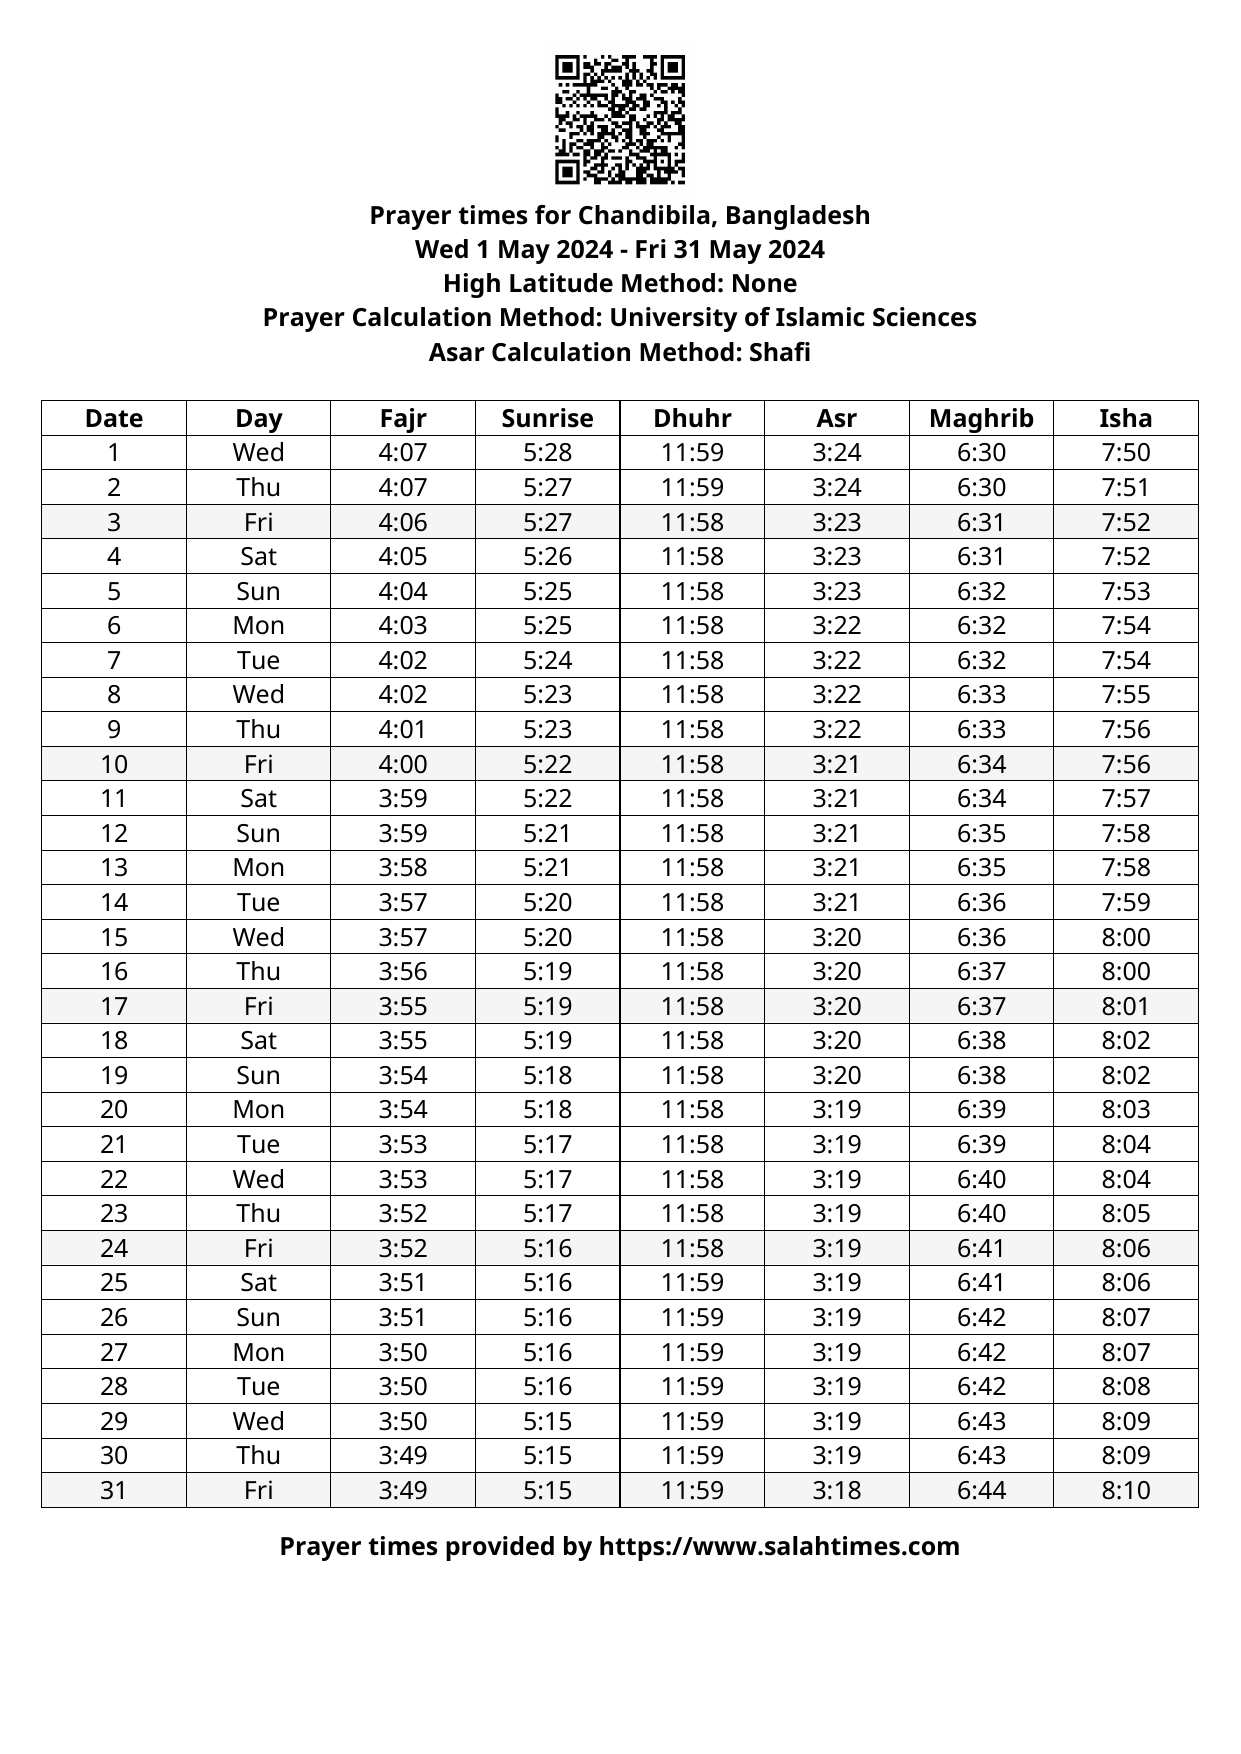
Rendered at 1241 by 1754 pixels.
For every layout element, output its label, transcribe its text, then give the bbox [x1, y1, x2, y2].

table_cell 8:07 [1054, 1335, 1198, 1368]
table_cell 11:59 [621, 1369, 764, 1403]
table_cell Wed [187, 920, 330, 953]
table_cell 4 [42, 539, 186, 573]
table_cell 7 [42, 643, 186, 677]
table_cell 5:18 [476, 1058, 619, 1092]
table_cell 3:57 [331, 885, 475, 919]
table_cell 5:15 [476, 1473, 619, 1507]
table_cell 6:43 [910, 1404, 1053, 1437]
table_cell 5:17 [476, 1127, 619, 1161]
table_cell 5:15 [476, 1439, 619, 1472]
table_cell 5:17 [476, 1196, 619, 1230]
text Prayer times for Chandibila, Bangladesh [42, 198, 1198, 232]
table_cell 3:52 [331, 1231, 475, 1264]
table_cell 4:03 [331, 609, 475, 642]
table_cell 3:22 [765, 609, 909, 642]
table_cell 6:39 [910, 1127, 1053, 1161]
table_cell 6:35 [910, 816, 1053, 849]
table_cell 31 [42, 1473, 186, 1507]
table_cell 3:23 [765, 505, 909, 538]
table_cell 5:23 [476, 678, 619, 711]
table_cell 6:42 [910, 1335, 1053, 1368]
table_cell 5:24 [476, 643, 619, 677]
table_cell 8:05 [1054, 1196, 1198, 1230]
table_cell 30 [42, 1439, 186, 1472]
table_cell 7:56 [1054, 712, 1198, 746]
table_cell Fri [187, 989, 330, 1022]
table_cell 16 [42, 954, 186, 988]
table_cell 3:52 [331, 1196, 475, 1230]
table_cell 3:20 [765, 1058, 909, 1092]
table_cell Thu [187, 712, 330, 746]
table_cell 3:53 [331, 1127, 475, 1161]
table_cell 18 [42, 1024, 186, 1057]
table_cell 11:58 [621, 816, 764, 849]
table_cell 11:58 [621, 989, 764, 1022]
picture [542, 41, 699, 198]
table_cell 3:19 [765, 1093, 909, 1126]
table_cell 3:20 [765, 954, 909, 988]
table_cell 22 [42, 1162, 186, 1195]
table_cell 5:21 [476, 816, 619, 849]
table_cell 11:58 [621, 574, 764, 607]
table_cell 6:41 [910, 1231, 1053, 1264]
table_cell 17 [42, 989, 186, 1022]
table_cell Sat [187, 1266, 330, 1299]
table_cell 3:21 [765, 816, 909, 849]
table_cell 11:58 [621, 609, 764, 642]
table_cell 11:58 [621, 505, 764, 538]
table_cell 6:43 [910, 1439, 1053, 1472]
table_cell 4:02 [331, 678, 475, 711]
table_cell 6:31 [910, 505, 1053, 538]
table_cell Thu [187, 954, 330, 988]
table_cell 3:50 [331, 1404, 475, 1437]
table_cell 5:26 [476, 539, 619, 573]
table_cell 3:19 [765, 1439, 909, 1472]
table_cell 6:38 [910, 1058, 1053, 1092]
table_cell 23 [42, 1196, 186, 1230]
table_cell 11:58 [621, 1024, 764, 1057]
table_cell 4:00 [331, 747, 475, 780]
table_cell 11:58 [621, 781, 764, 815]
table_cell Thu [187, 470, 330, 504]
table_cell 11:59 [621, 1404, 764, 1437]
table_cell 4:06 [331, 505, 475, 538]
table_cell 3:18 [765, 1473, 909, 1507]
table_cell Mon [187, 851, 330, 884]
table_cell Tue [187, 643, 330, 677]
table_cell 4:05 [331, 539, 475, 573]
table_cell 8:00 [1054, 920, 1198, 953]
table_cell 11:58 [621, 747, 764, 780]
table_cell 3:19 [765, 1369, 909, 1403]
table_cell 6:38 [910, 1024, 1053, 1057]
table_cell 3:55 [331, 1024, 475, 1057]
table_cell 8:00 [1054, 954, 1198, 988]
table_cell 3:24 [765, 436, 909, 469]
table_cell 11:58 [621, 1058, 764, 1092]
table_cell 3:54 [331, 1058, 475, 1092]
table_cell 3:19 [765, 1162, 909, 1195]
table_cell 4:04 [331, 574, 475, 607]
table_cell 6:32 [910, 609, 1053, 642]
table_cell Sat [187, 1024, 330, 1057]
table_cell Sun [187, 816, 330, 849]
table_cell 12 [42, 816, 186, 849]
table_cell 11:59 [621, 470, 764, 504]
table_cell Sun [187, 1300, 330, 1334]
table_cell 3:21 [765, 885, 909, 919]
table_cell 7:56 [1054, 747, 1198, 780]
table_cell 5:25 [476, 609, 619, 642]
table_cell 11:58 [621, 851, 764, 884]
table_cell 11:58 [621, 885, 764, 919]
table_header Day [187, 401, 330, 434]
table_cell 11:59 [621, 1266, 764, 1299]
table_cell 8:06 [1054, 1231, 1198, 1264]
table_cell 5 [42, 574, 186, 607]
table_cell 3:19 [765, 1335, 909, 1368]
table_cell 6:41 [910, 1266, 1053, 1299]
table_cell 3:22 [765, 678, 909, 711]
table_cell 5:27 [476, 505, 619, 538]
table_cell 6:32 [910, 574, 1053, 607]
table_cell 4:01 [331, 712, 475, 746]
table_cell 3:19 [765, 1196, 909, 1230]
table_cell 7:53 [1054, 574, 1198, 607]
table_cell 6:34 [910, 747, 1053, 780]
table_cell 3:23 [765, 539, 909, 573]
table_cell 11:59 [621, 1473, 764, 1507]
table_cell 5:20 [476, 920, 619, 953]
table_cell 11:58 [621, 678, 764, 711]
table_cell Wed [187, 1404, 330, 1437]
table_cell Fri [187, 747, 330, 780]
table_cell 3:53 [331, 1162, 475, 1195]
table_cell 11:58 [621, 1093, 764, 1126]
table_cell 5:16 [476, 1266, 619, 1299]
table_cell 6:34 [910, 781, 1053, 815]
table_cell 11:58 [621, 643, 764, 677]
table_cell 3:20 [765, 1024, 909, 1057]
table_cell 6:37 [910, 954, 1053, 988]
table_cell 8:07 [1054, 1300, 1198, 1334]
table_cell 15 [42, 920, 186, 953]
table_cell 7:51 [1054, 470, 1198, 504]
table_cell Mon [187, 1093, 330, 1126]
table_cell 3:55 [331, 989, 475, 1022]
table_cell 5:18 [476, 1093, 619, 1126]
table_cell 7:54 [1054, 609, 1198, 642]
table_header Isha [1054, 401, 1198, 434]
table_cell 5:19 [476, 1024, 619, 1057]
table_cell 4:02 [331, 643, 475, 677]
table_cell 8:01 [1054, 989, 1198, 1022]
table_cell 7:52 [1054, 539, 1198, 573]
table_cell 5:20 [476, 885, 619, 919]
table_cell 6:31 [910, 539, 1053, 573]
table_cell 5:22 [476, 747, 619, 780]
table_cell 3:49 [331, 1439, 475, 1472]
table_cell Fri [187, 505, 330, 538]
table_cell 6:42 [910, 1369, 1053, 1403]
table_cell 3:51 [331, 1266, 475, 1299]
table_cell 3:20 [765, 989, 909, 1022]
table_cell 11:59 [621, 1335, 764, 1368]
table_cell 14 [42, 885, 186, 919]
table_cell 8:09 [1054, 1404, 1198, 1437]
table_cell 8:04 [1054, 1162, 1198, 1195]
table_cell 5:16 [476, 1300, 619, 1334]
table_cell 6:40 [910, 1162, 1053, 1195]
table_cell 3:49 [331, 1473, 475, 1507]
table_cell 6:33 [910, 712, 1053, 746]
table_cell Tue [187, 1127, 330, 1161]
table_cell 11:59 [621, 1300, 764, 1334]
table_header Date [42, 401, 186, 434]
table_cell Wed [187, 436, 330, 469]
table_cell Wed [187, 1162, 330, 1195]
table_cell 5:22 [476, 781, 619, 815]
table_cell Mon [187, 609, 330, 642]
table_cell 6:36 [910, 920, 1053, 953]
table_cell 3:56 [331, 954, 475, 988]
table_cell 8:03 [1054, 1093, 1198, 1126]
table_cell 11:59 [621, 1439, 764, 1472]
table_header Maghrib [910, 401, 1053, 434]
table_cell 7:57 [1054, 781, 1198, 815]
text Prayer Calculation Method: University of Islamic Sciences [42, 300, 1198, 334]
table_cell 3:24 [765, 470, 909, 504]
table_cell 20 [42, 1093, 186, 1126]
table_cell Sat [187, 781, 330, 815]
table_header Fajr [331, 401, 475, 434]
table_cell 3:50 [331, 1369, 475, 1403]
table_cell 3 [42, 505, 186, 538]
table_cell 7:59 [1054, 885, 1198, 919]
table_cell 8:04 [1054, 1127, 1198, 1161]
table_cell 4:07 [331, 436, 475, 469]
table_cell 3:19 [765, 1127, 909, 1161]
table_cell 11:58 [621, 539, 764, 573]
table_cell 3:21 [765, 781, 909, 815]
table_cell 27 [42, 1335, 186, 1368]
table_cell 6:39 [910, 1093, 1053, 1126]
table_cell Tue [187, 885, 330, 919]
table_cell 5:19 [476, 989, 619, 1022]
table_cell 7:58 [1054, 816, 1198, 849]
table_cell 5:16 [476, 1335, 619, 1368]
table_cell 3:23 [765, 574, 909, 607]
table_cell 28 [42, 1369, 186, 1403]
table_cell 1 [42, 436, 186, 469]
table_cell Sun [187, 574, 330, 607]
table_cell 5:16 [476, 1369, 619, 1403]
table_cell 5:28 [476, 436, 619, 469]
table_cell 3:19 [765, 1231, 909, 1264]
table_cell 8:02 [1054, 1024, 1198, 1057]
table_cell 29 [42, 1404, 186, 1437]
table_cell Wed [187, 678, 330, 711]
text Asar Calculation Method: Shafi [42, 334, 1198, 368]
table_header Dhuhr [621, 401, 764, 434]
table_cell Tue [187, 1369, 330, 1403]
table_cell 6:37 [910, 989, 1053, 1022]
table_cell 19 [42, 1058, 186, 1092]
table_cell 6:42 [910, 1300, 1053, 1334]
table_cell Fri [187, 1231, 330, 1264]
table_cell 5:23 [476, 712, 619, 746]
table_cell 8:02 [1054, 1058, 1198, 1092]
table_cell 6:36 [910, 885, 1053, 919]
table_cell Thu [187, 1196, 330, 1230]
table_cell 3:59 [331, 816, 475, 849]
table_cell 10 [42, 747, 186, 780]
table_cell 3:22 [765, 712, 909, 746]
table_cell 5:15 [476, 1404, 619, 1437]
table_cell 9 [42, 712, 186, 746]
table_cell 11:58 [621, 954, 764, 988]
table_cell 3:50 [331, 1335, 475, 1368]
table_cell Sat [187, 539, 330, 573]
table_cell 3:51 [331, 1300, 475, 1334]
table_cell 3:19 [765, 1300, 909, 1334]
table_cell 24 [42, 1231, 186, 1264]
table_cell 3:19 [765, 1266, 909, 1299]
table_cell 6:30 [910, 470, 1053, 504]
table_cell 6:35 [910, 851, 1053, 884]
table_cell 5:16 [476, 1231, 619, 1264]
table_cell 11:58 [621, 920, 764, 953]
table_cell Mon [187, 1335, 330, 1368]
table_cell 7:50 [1054, 436, 1198, 469]
table_cell 3:22 [765, 643, 909, 677]
table_cell 8:06 [1054, 1266, 1198, 1299]
table_cell 8:10 [1054, 1473, 1198, 1507]
table_cell 3:20 [765, 920, 909, 953]
table_cell 8:08 [1054, 1369, 1198, 1403]
table_cell Fri [187, 1473, 330, 1507]
table_cell 3:58 [331, 851, 475, 884]
table_cell 3:57 [331, 920, 475, 953]
text High Latitude Method: None [42, 266, 1198, 300]
table_cell 6:32 [910, 643, 1053, 677]
table_cell 6 [42, 609, 186, 642]
table_cell 11:58 [621, 1231, 764, 1264]
table_cell 5:17 [476, 1162, 619, 1195]
table_header Sunrise [476, 401, 619, 434]
table_cell 11:58 [621, 1127, 764, 1161]
table_cell 4:07 [331, 470, 475, 504]
text Prayer times provided by https://www.salahtimes.com [42, 1528, 1198, 1563]
table_cell Thu [187, 1439, 330, 1472]
table_cell 5:19 [476, 954, 619, 988]
table_cell 11 [42, 781, 186, 815]
table_cell 7:55 [1054, 678, 1198, 711]
table_cell 7:54 [1054, 643, 1198, 677]
table_cell Sun [187, 1058, 330, 1092]
table_cell 3:59 [331, 781, 475, 815]
table_cell 3:21 [765, 747, 909, 780]
table_cell 13 [42, 851, 186, 884]
table_cell 11:58 [621, 712, 764, 746]
table_cell 25 [42, 1266, 186, 1299]
table_cell 26 [42, 1300, 186, 1334]
table_cell 7:58 [1054, 851, 1198, 884]
table_cell 6:40 [910, 1196, 1053, 1230]
table_cell 21 [42, 1127, 186, 1161]
table_cell 3:21 [765, 851, 909, 884]
table_cell 3:54 [331, 1093, 475, 1126]
text Wed 1 May 2024 - Fri 31 May 2024 [42, 232, 1198, 266]
table_cell 11:59 [621, 436, 764, 469]
table_cell 7:52 [1054, 505, 1198, 538]
table_cell 11:58 [621, 1162, 764, 1195]
table_cell 2 [42, 470, 186, 504]
table_cell 6:30 [910, 436, 1053, 469]
table_cell 5:25 [476, 574, 619, 607]
table_cell 6:44 [910, 1473, 1053, 1507]
table_header Asr [765, 401, 909, 434]
table_cell 5:21 [476, 851, 619, 884]
table_cell 5:27 [476, 470, 619, 504]
table_cell 3:19 [765, 1404, 909, 1437]
table_cell 8:09 [1054, 1439, 1198, 1472]
table_cell 8 [42, 678, 186, 711]
table_cell 6:33 [910, 678, 1053, 711]
table_cell 11:58 [621, 1196, 764, 1230]
